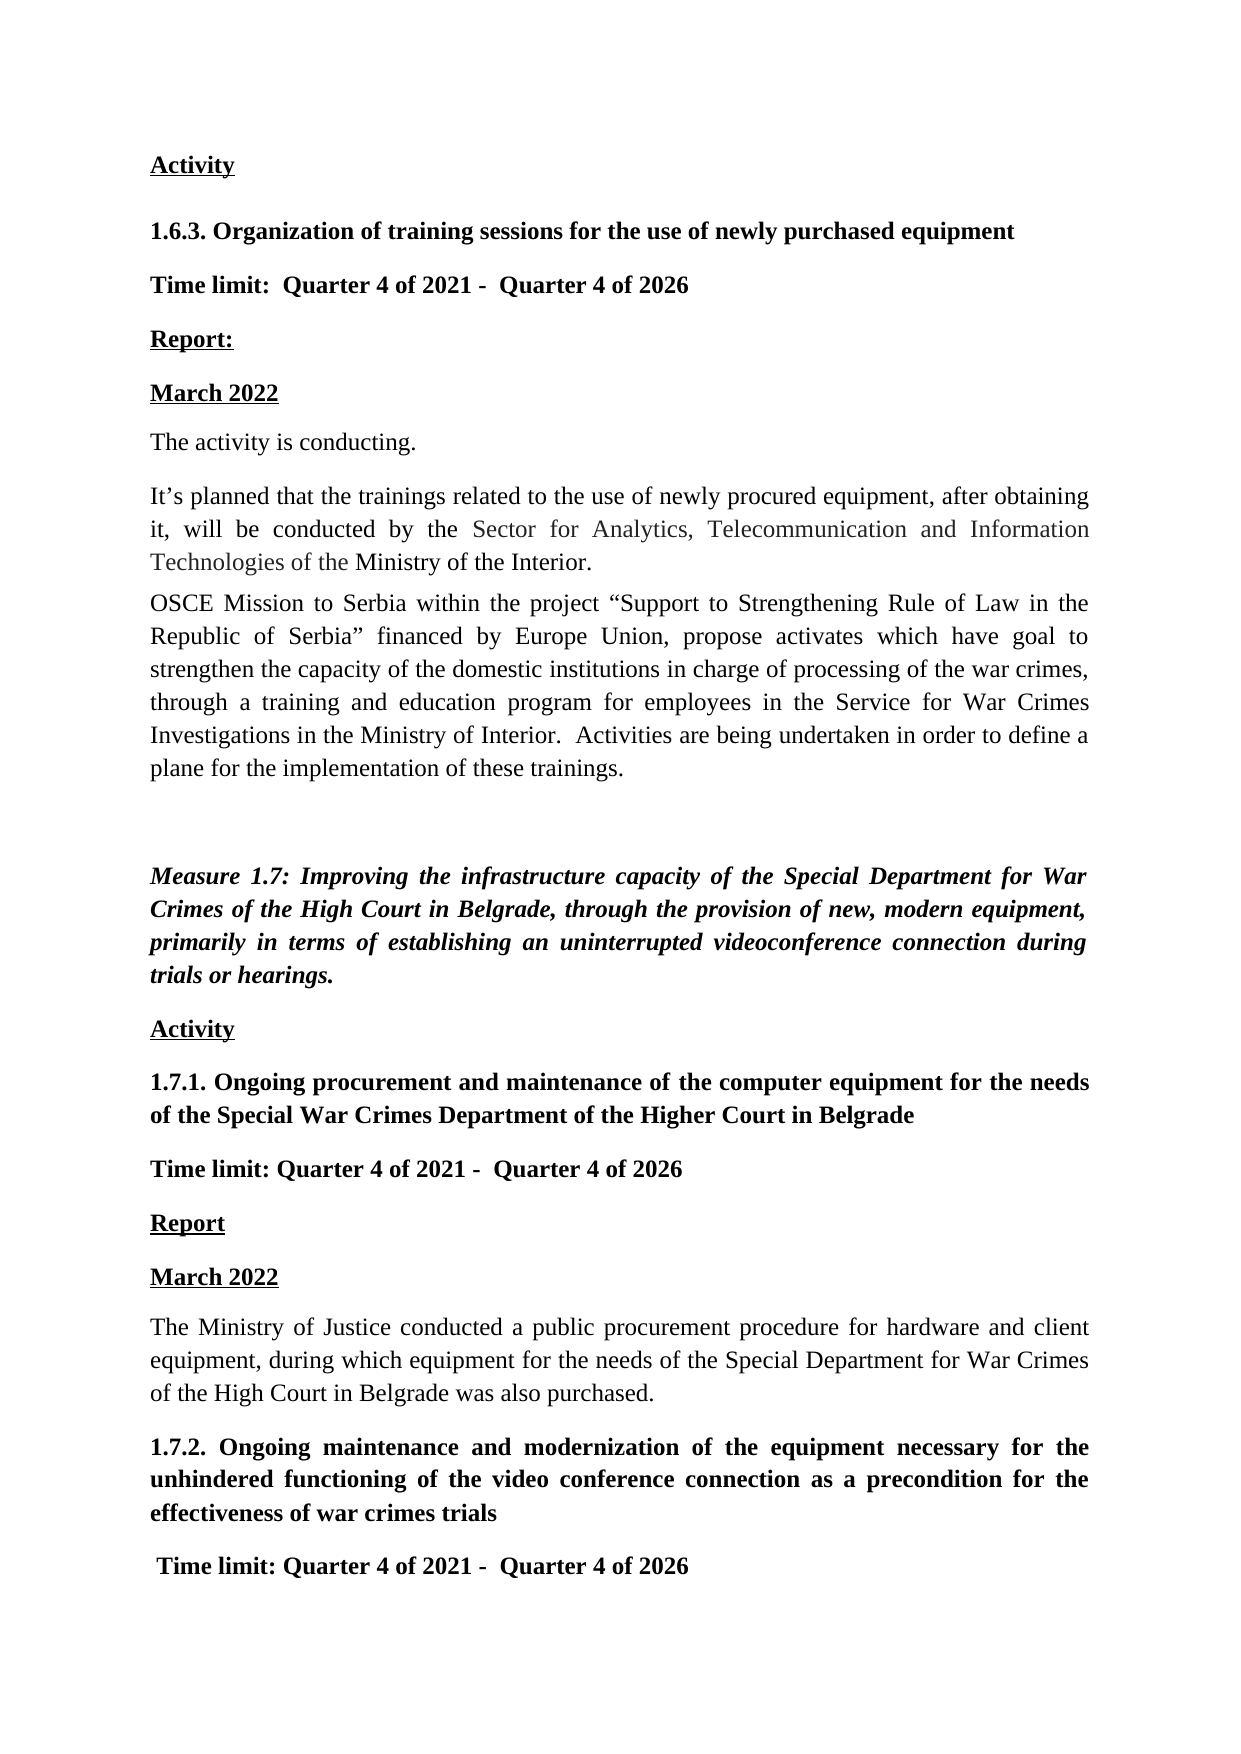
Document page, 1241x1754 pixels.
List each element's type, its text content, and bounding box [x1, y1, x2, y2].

text Time limit: Quarter 4 of 2021 - Quarter 4 of 2026 [150, 1154, 1090, 1183]
text It’s planned that the trainings related to the use of newly procured equipment, after obtaining it, will be conducted by the Sector for Analytics, Telecommunication and Information Technologies of the Ministry of the Interior. [150, 481, 1090, 576]
text OSCE Mission to Serbia within the project “Support to Strengthening Rule of Law in the Republic of Serbia” financed by Europe Union, propose activates which have goal to strengthen the capacity of the domestic institutions in charge of processing of the war crimes, through a training and education program for employees in the Service for War Crimes Investigations in the Ministry of Interior. Activities are being undertaken in order to define a plane for the implementation of these trainings. [150, 588, 1090, 782]
text 1.7.2. Ongoing maintenance and modernization of the equipment necessary for the unhindered functioning of the video conference connection as a precondition for the effectiveness of war crimes trials [150, 1432, 1090, 1526]
text 1.7.1. Ongoing procurement and maintenance of the computer equipment for the needs of the Special War Crimes Department of the Higher Court in Belgrade [150, 1067, 1090, 1129]
text Activity [150, 150, 1090, 179]
text Activity [150, 1014, 1090, 1042]
text Measure 1.7: Improving the infrastructure capacity of the Special Department for War Crimes of the High Court in Belgrade, through the provision of new, modern equipment, primarily in terms of establishing an uninterrupted videoconference connection during trials or hearings. [150, 861, 1090, 988]
text March 2022 [150, 1262, 1090, 1291]
text Time limit: Quarter 4 of 2021 - Quarter 4 of 2026 [150, 270, 1090, 299]
text March 2022 [150, 378, 1090, 406]
text 1.6.3. Organization of training sessions for the use of newly purchased equipment [150, 216, 1090, 245]
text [150, 1551, 1090, 1580]
text Report [150, 1208, 1090, 1237]
text The Ministry of Justice conducted a public procurement procedure for hardware and client equipment, during which equipment for the needs of the Special Department for War Crimes of the High Court in Belgrade was also purchased. [150, 1312, 1090, 1406]
text The activity is conducting. [150, 427, 1090, 456]
text Report: [150, 324, 1090, 352]
